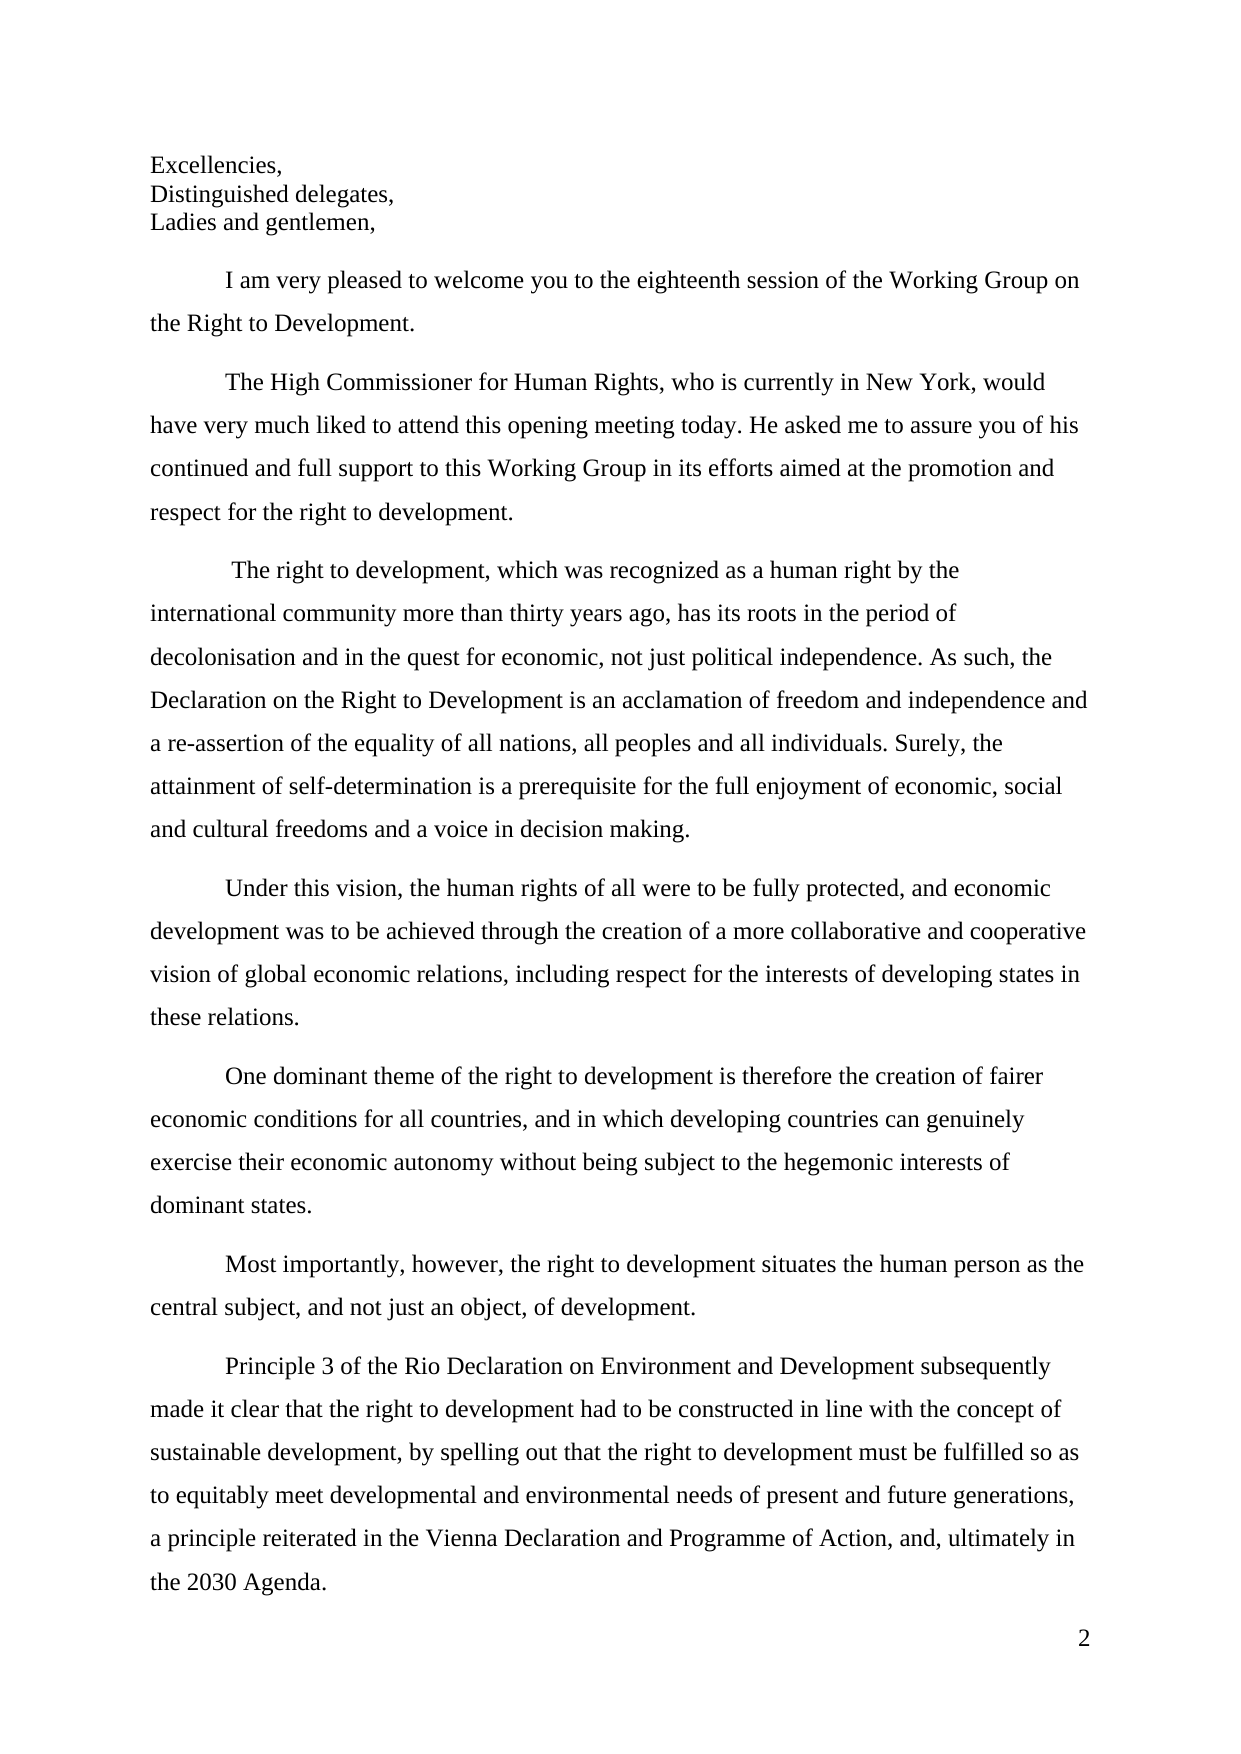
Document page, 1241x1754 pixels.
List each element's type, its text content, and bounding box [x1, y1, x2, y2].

text Excellencies, [150, 150, 1090, 179]
text I am very pleased to welcome you to the eighteenth session of the Working Group on the Right to Development. [150, 265, 1090, 337]
text The High Commissioner for Human Rights, who is currently in New York, would have very much liked to attend this opening meeting today. He asked me to assure you of his continued and full support to this Working Group in its efforts aimed at the promotion and respect for the right to development. [150, 367, 1090, 525]
text Principle 3 of the Rio Declaration on Environment and Development subsequently made it clear that the right to development had to be constructed in line with the concept of sustainable development, by spelling out that the right to development must be fulfilled so as to equitably meet developmental and environmental needs of present and future generations, a principle reiterated in the Vienna Declaration and Programme of Action, and, ultimately in the 2030 Agenda. [150, 1351, 1090, 1595]
text One dominant theme of the right to development is therefore the creation of fairer economic conditions for all countries, and in which developing countries can genuinely exercise their economic autonomy without being subject to the hegemonic interests of dominant states. [150, 1061, 1090, 1219]
text Most importantly, however, the right to development situates the human person as the central subject, and not just an object, of development. [150, 1249, 1090, 1321]
text The right to development, which was recognized as a human right by the international community more than thirty years ago, has its roots in the period of decolonisation and in the quest for economic, not just political independence. As such, the Declaration on the Right to Development is an acclamation of freedom and independence and a re-assertion of the equality of all nations, all peoples and all individuals. Surely, the attainment of self-determination is a prerequisite for the full enjoyment of economic, social and cultural freedoms and a voice in decision making. [150, 555, 1090, 843]
text Under this vision, the human rights of all were to be fully protected, and economic development was to be achieved through the creation of a more collaborative and cooperative vision of global economic relations, including respect for the interests of developing states in these relations. [150, 873, 1090, 1031]
text Distinguished delegates, Ladies and gentlemen, [150, 179, 1090, 236]
